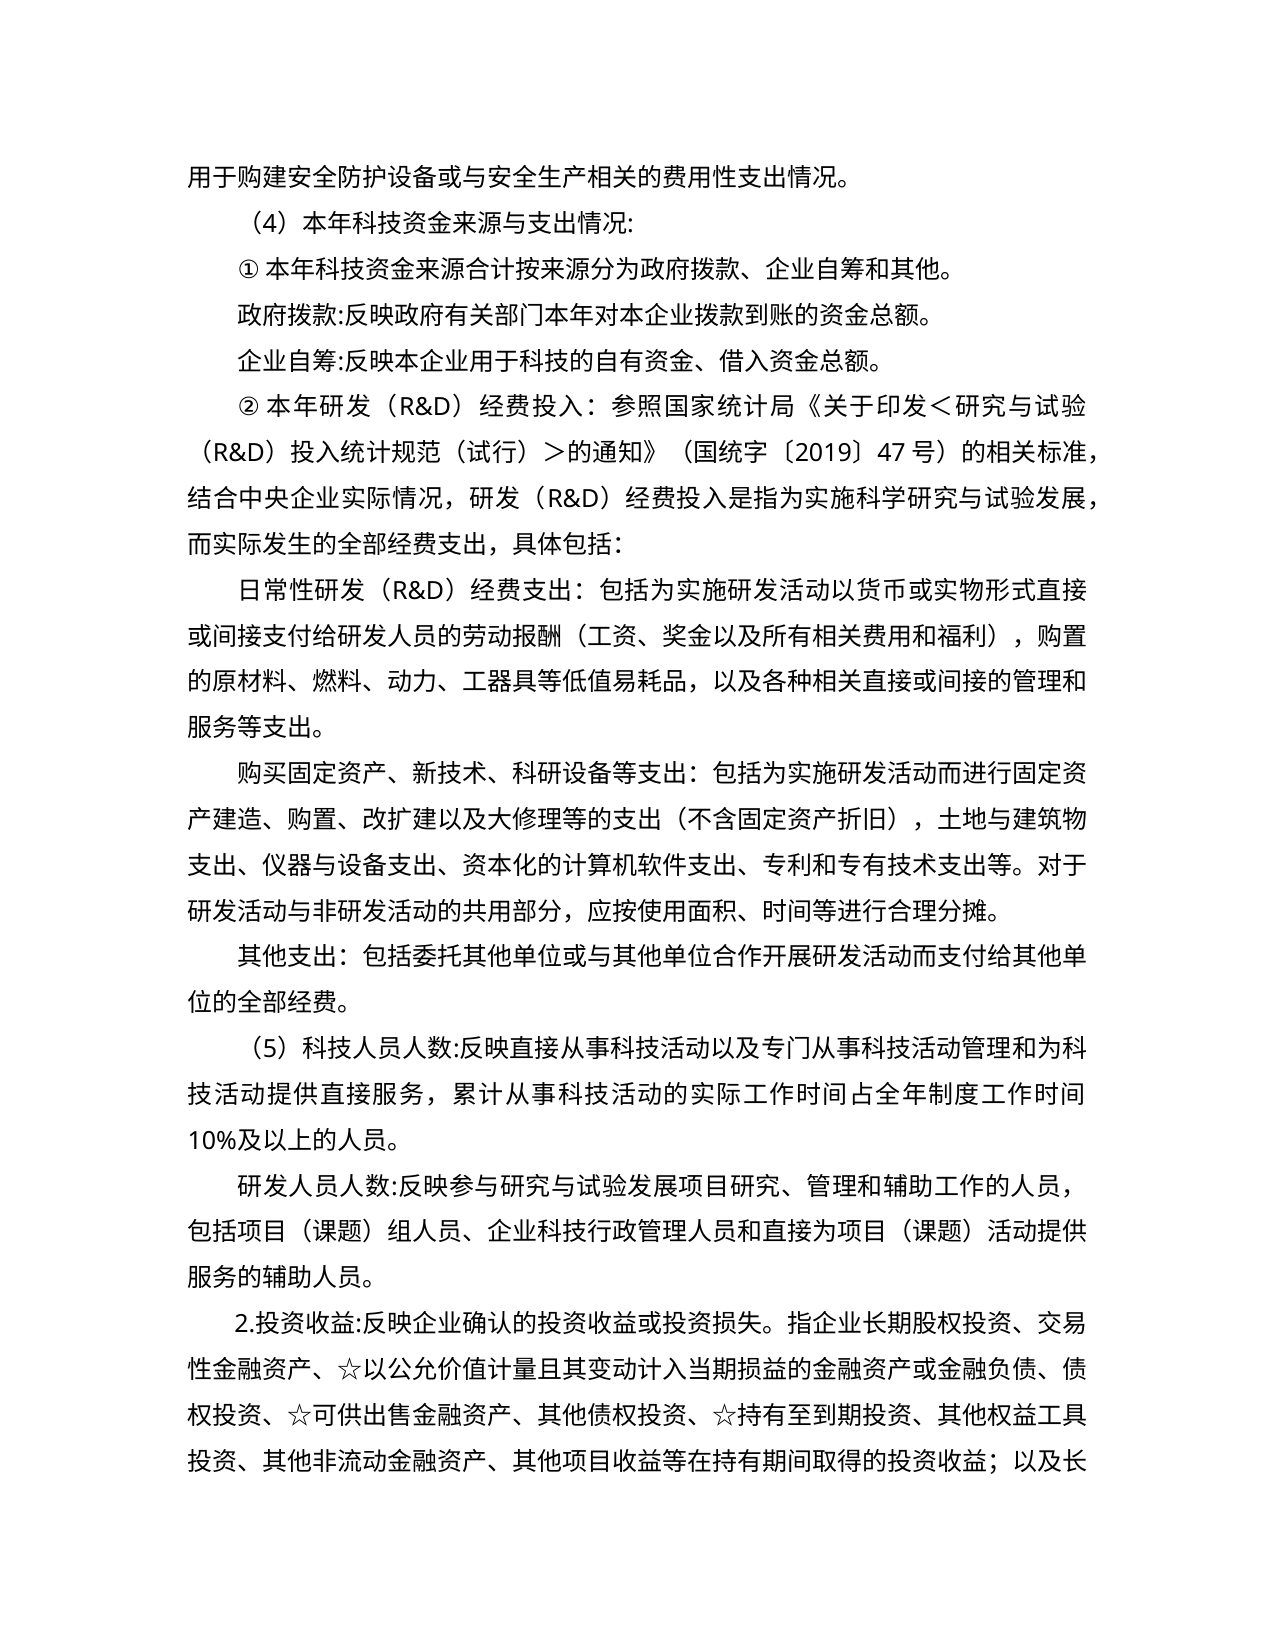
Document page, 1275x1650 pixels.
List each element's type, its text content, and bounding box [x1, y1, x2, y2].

text 企业自筹:反映本企业用于科技的自有资金、借入资金总额。 [187, 333, 1087, 379]
text 政府拨款:反映政府有关部门本年对本企业拨款到账的资金总额。 [187, 287, 1087, 333]
text 研发人员人数:反映参与研究与试验发展项目研究、管理和辅助工作的人员，包括项目（课题）组人员、企业科技行政管理人员和直接为项目（课题）活动提供服务的辅助人员。 [187, 1158, 1087, 1296]
text （5）科技人员人数:反映直接从事科技活动以及专门从事科技活动管理和为科技活动提供直接服务，累计从事科技活动的实际工作时间占全年制度工作时间10%及以上的人员。 [187, 1021, 1087, 1158]
text ①本年科技资金来源合计按来源分为政府拨款、企业自筹和其他。 [187, 242, 1087, 287]
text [187, 1296, 1087, 1479]
text 购买固定资产、新技术、科研设备等支出：包括为实施研发活动而进行固定资产建造、购置、改扩建以及大修理等的支出（不含固定资产折旧），土地与建筑物支出、仪器与设备支出、资本化的计算机软件支出、专利和专有技术支出等。对于研发活动与非研发活动的共用部分，应按使用面积、时间等进行合理分摊。 [187, 746, 1087, 929]
text 日常性研发（R&D）经费支出：包括为实施研发活动以货币或实物形式直接或间接支付给研发人员的劳动报酬（工资、奖金以及所有相关费用和福利），购置的原材料、燃料、动力、工器具等低值易耗品，以及各种相关直接或间接的管理和服务等支出。 [187, 562, 1087, 746]
text 其他支出：包括委托其他单位或与其他单位合作开展研发活动而支付给其他单位的全部经费。 [187, 929, 1087, 1021]
text （4）本年科技资金来源与支出情况: [187, 196, 1087, 242]
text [187, 150, 1087, 196]
text ②本年研发（R&D）经费投入：参照国家统计局《关于印发＜研究与试验（R&D）投入统计规范（试行）＞的通知》（国统字〔2019〕47号）的相关标准，结合中央企业实际情况，研发（R&D）经费投入是指为实施科学研究与试验发展，而实际发生的全部经费支出，具体包括： [187, 379, 1087, 562]
